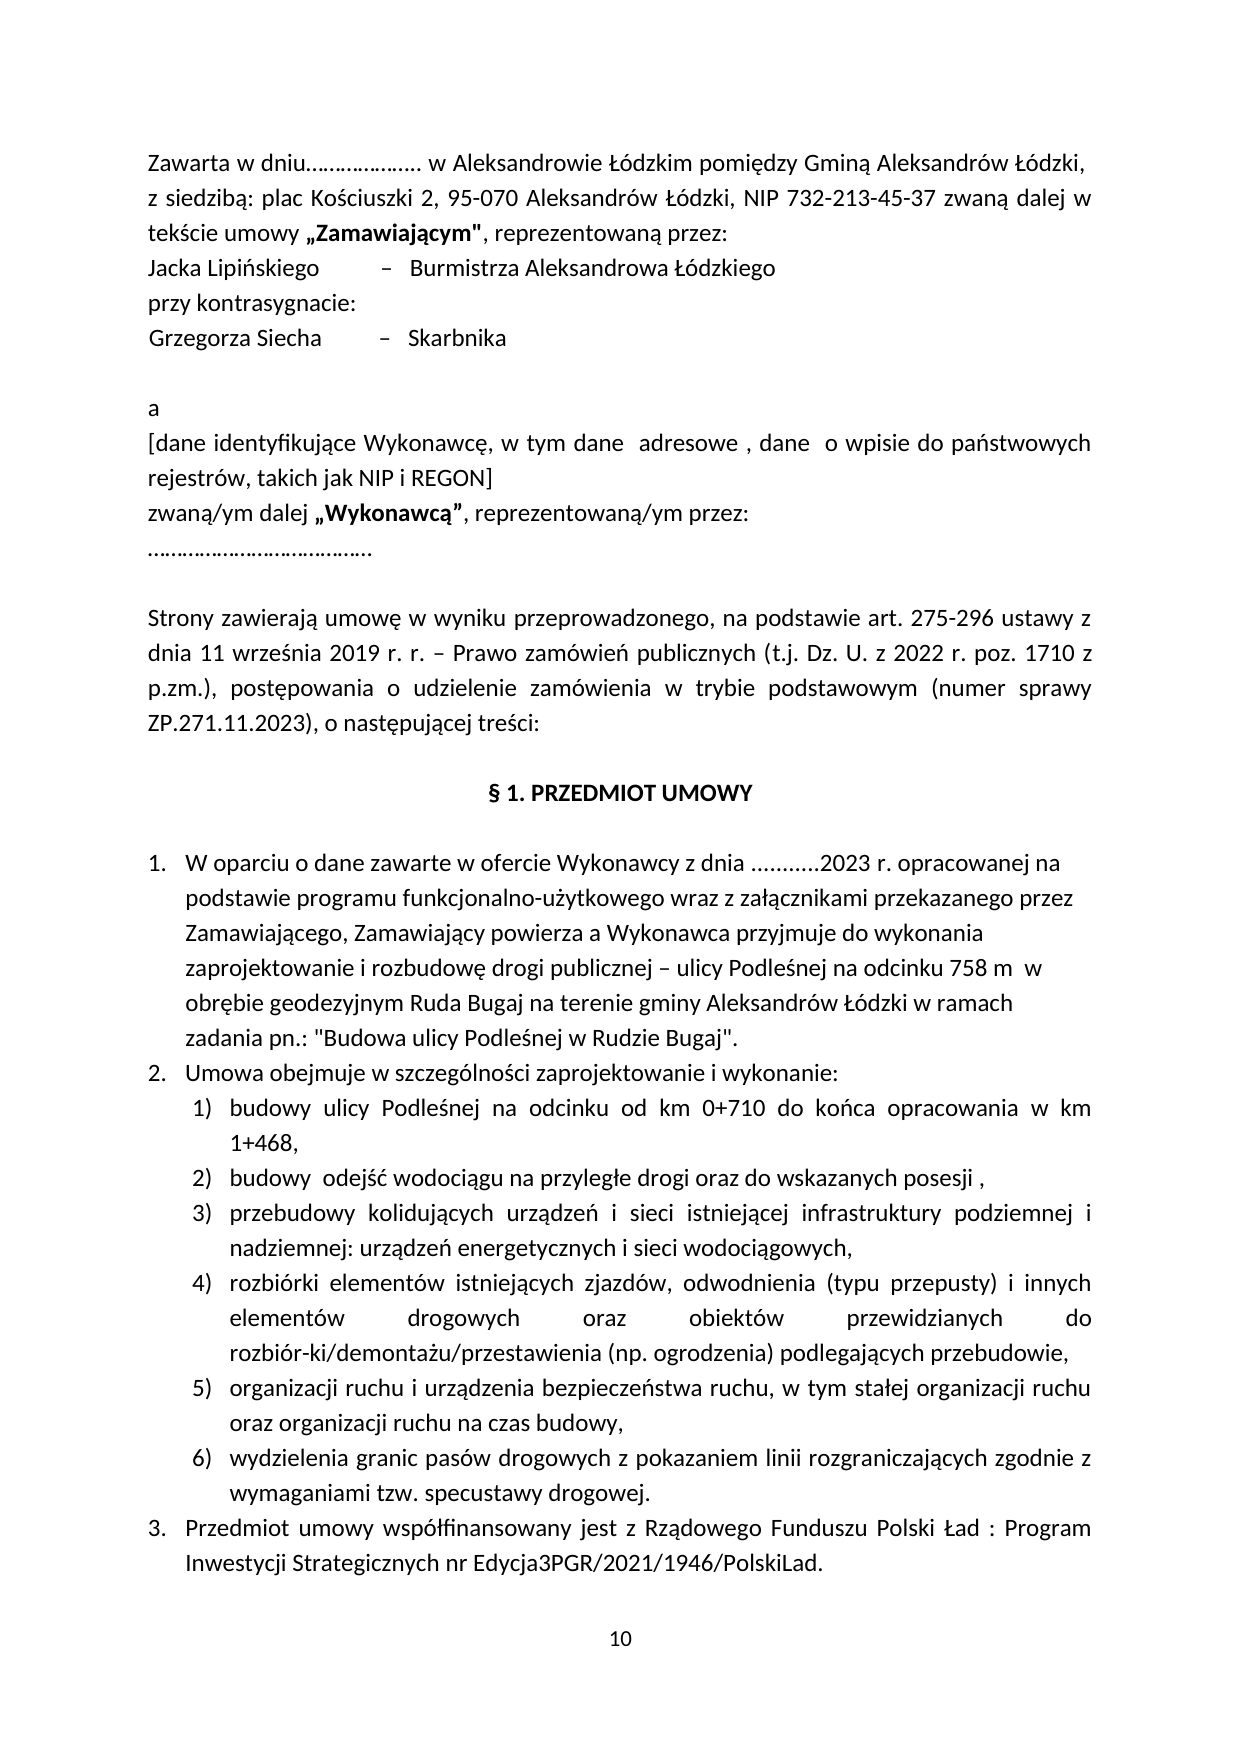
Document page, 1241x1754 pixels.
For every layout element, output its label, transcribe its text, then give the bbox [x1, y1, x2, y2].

text Jacka Lipińskiego – Burmistrza Aleksandrowa Łódzkiego [148, 253, 1093, 283]
text przy kontrasygnacie: [148, 288, 1093, 318]
text Strony zawierają umowę w wyniku przeprowadzonego, na podstawie art. 275-296 ustawy z dnia 11 września 2019 r. r. – Prawo zamówień publicznych (t.j. Dz. U. z 2022 r. poz. 1710 z p.zm.), postępowania o udzielenie zamówienia w trybie podstawowym (numer sprawy ZP.271.11.2023), o następującej treści: [148, 603, 1093, 738]
text zwaną/ym dalej „Wykonawcą”, reprezentowaną/ym przez: [148, 498, 1093, 528]
list budowy ulicy Podleśnej na odcinku od km 0+710 do końca opracowania w km 1+468, [192, 1093, 1093, 1158]
list wydzielenia granic pasów drogowych z pokazaniem linii rozgraniczających zgodnie z wymaganiami tzw. specustawy drogowej. [192, 1443, 1093, 1508]
text Zawarta w dniu……………….. w Aleksandrowie Łódzkim pomiędzy Gminą Aleksandrów Łódzki, z siedzibą: plac Kościuszki 2, 95-070 Aleksandrów Łódzki, NIP 732-213-45-37 zwaną dalej w tekście umowy „Zamawiającym", reprezentowaną przez: [148, 148, 1093, 248]
text ………………………………… [148, 533, 1093, 563]
text [dane identyfikujące Wykonawcę, w tym dane adresowe , dane o wpisie do państwowych rejestrów, takich jak NIP i REGON] [148, 428, 1093, 493]
text § 1. PRZEDMIOT UMOWY [148, 778, 1093, 808]
list Umowa obejmuje w szczególności zaprojektowanie i wykonanie: [148, 1058, 1093, 1088]
list budowy odejść wodociągu na przyległe drogi oraz do wskazanych posesji , [192, 1163, 1093, 1193]
list Przedmiot umowy współfinansowany jest z Rządowego Funduszu Polski Ład : Program Inwestycji Strategicznych nr Edycja3PGR/2021/1946/PolskiLad. [148, 1513, 1093, 1578]
list W oparciu o dane zawarte w ofercie Wykonawcy z dnia ...........2023 r. opracowanej na podstawie programu funkcjonalno-użytkowego wraz z załącznikami przekazanego przez Zamawiającego, Zamawiający powierza a Wykonawca przyjmuje do wykonania zaprojektowanie i rozbudowę drogi publicznej – ulicy Podleśnej na odcinku 758 m w obrębie geodezyjnym Ruda Bugaj na terenie gminy Aleksandrów Łódzki w ramach zadania pn.: "Budowa ulicy Podleśnej w Rudzie Bugaj". [148, 848, 1093, 1053]
list przebudowy kolidujących urządzeń i sieci istniejącej infrastruktury podziemnej i nadziemnej: urządzeń energetycznych i sieci wodociągowych, [192, 1198, 1093, 1263]
text Grzegorza Siecha – Skarbnika [149, 323, 1089, 353]
list rozbiórki elementów istniejących zjazdów, odwodnienia (typu przepusty) i innych elementów drogowych oraz obiektów przewidzianych do rozbiór-ki/demontażu/przestawienia (np. ogrodzenia) podlegających przebudowie, [192, 1268, 1093, 1368]
text a [148, 393, 1093, 423]
list organizacji ruchu i urządzenia bezpieczeństwa ruchu, w tym stałej organizacji ruchu oraz organizacji ruchu na czas budowy, [192, 1373, 1093, 1438]
